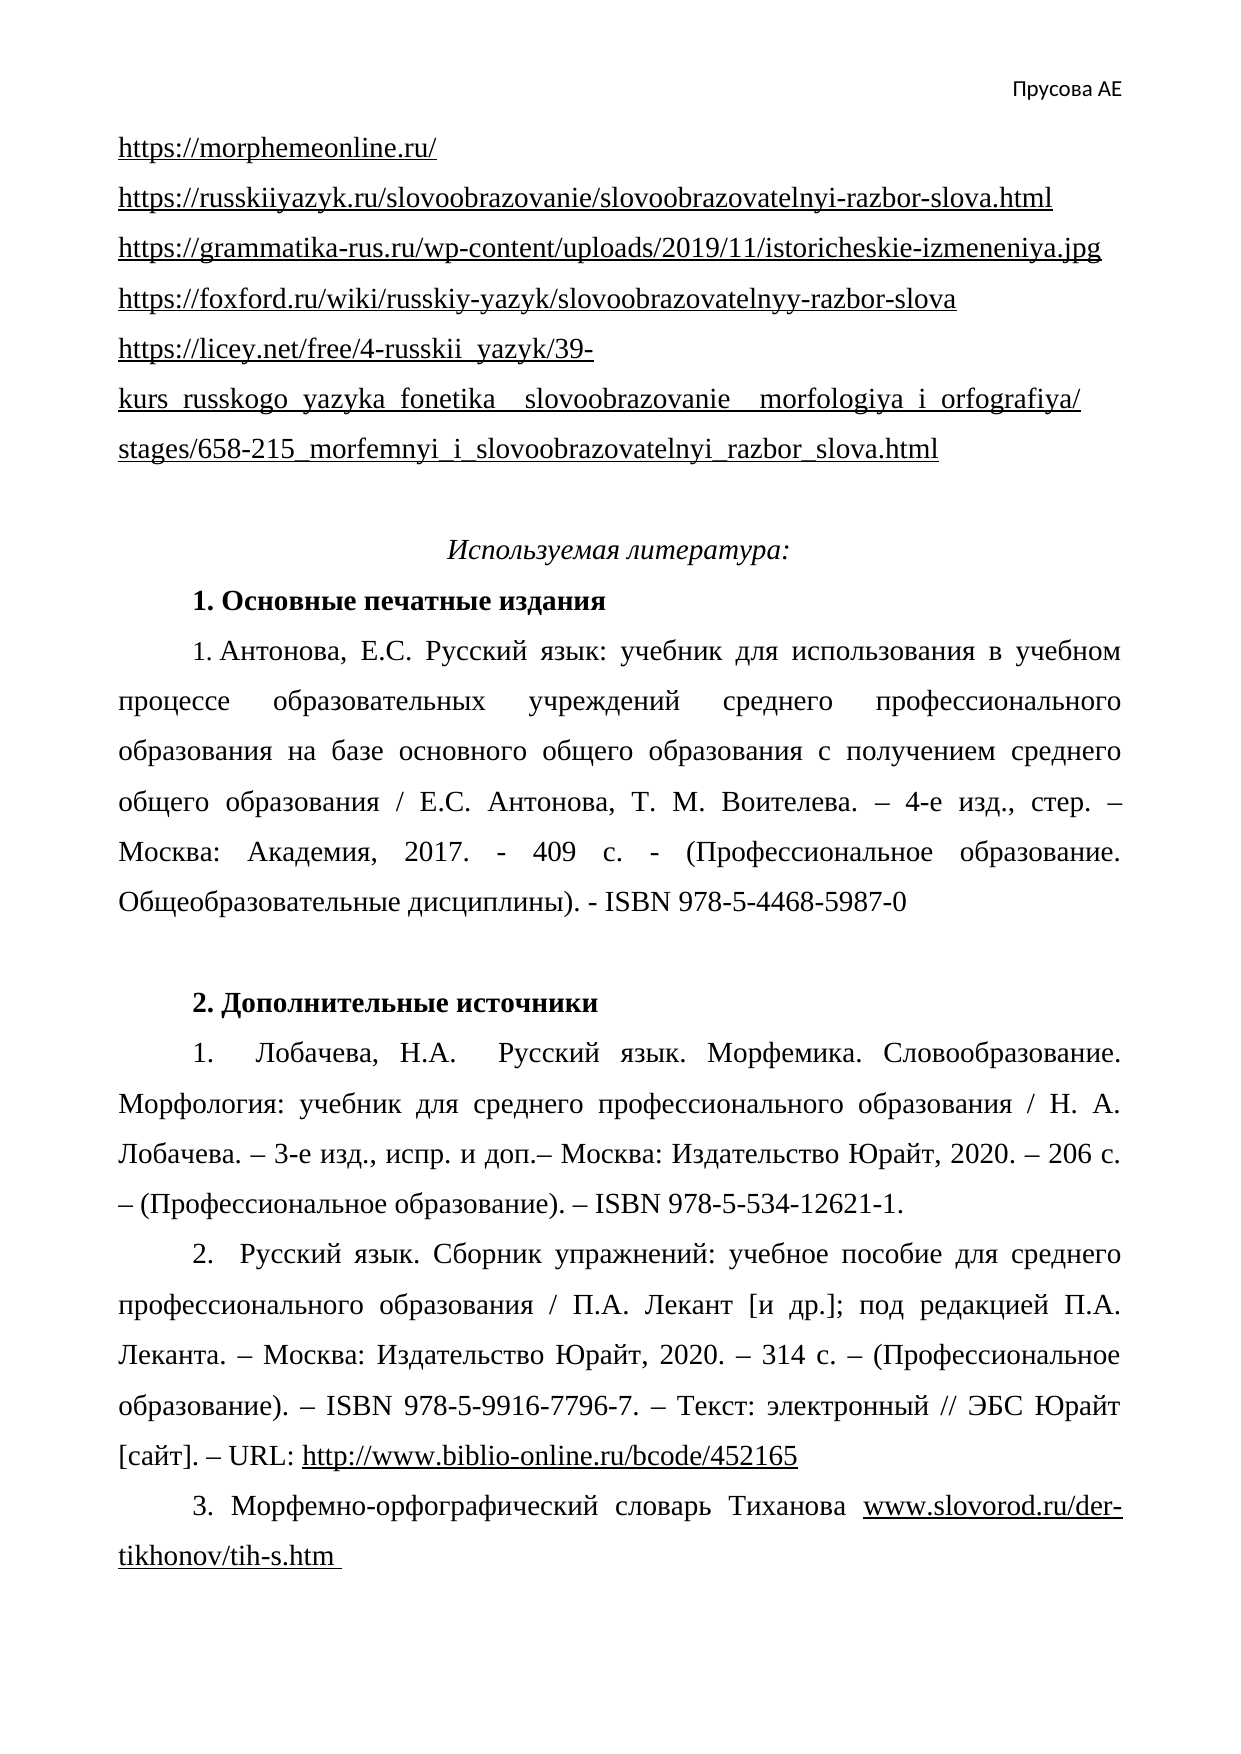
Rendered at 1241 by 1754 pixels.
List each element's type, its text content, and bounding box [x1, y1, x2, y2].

text https://foxford.ru/wiki/russkiy-yazyk/slovoobrazovatelnyy-razbor-slova [118, 281, 1122, 314]
text https://russkiiyazyk.ru/slovoobrazovanie/slovoobrazovatelnyi-razbor-slova.html [118, 180, 1122, 214]
text 2. Дополнительные источники [118, 985, 1122, 1019]
text https://licey.net/free/4-russkii_yazyk/39-kurs_russkogo_yazyka_fonetika__slovoobrazovanie__morfologiya_i_orfografiya/stages/658-215_morfemnyi_i_slovoobrazovatelnyi_razbor_slova.html [118, 331, 1122, 465]
text https://grammatika-rus.ru/wp-content/uploads/2019/11/istoricheskie-izmeneniya.jpg [118, 230, 1122, 264]
text Используемая литература: [118, 532, 1122, 566]
text 3. Морфемно-орфографический словарь Тиханова www.slovorod.ru/der-tikhonov/tih-s.htm [118, 1488, 1122, 1572]
text 1. Лобачева, Н.А. Русский язык. Морфемика. Словообразование. Морфология: учебник для среднего профессионального образования / Н. А. Лобачева. – 3-е изд., испр. и доп.– Москва: Издательство Юрайт, 2020. – 206 с. – (Профессиональное образование). – ISBN 978-5-534-12621-1. [118, 1035, 1122, 1220]
text 2. Русский язык. Сборник упражнений: учебное пособие для среднего профессионального образования / П.А. Лекант [и др.]; под редакцией П.А. Леканта. – Москва: Издательство Юрайт, 2020. – 314 с. – (Профессиональное образование). – ISBN 978-5-9916-7796-7. – Текст: электронный // ЭБС Юрайт [сайт]. – URL: http://www.biblio-online.ru/bcode/452165 [118, 1237, 1122, 1471]
text https://morphemeonline.ru/ [118, 130, 1122, 163]
list Антонова, Е.С. Русский язык: учебник для использования в учебном процессе образовательных учреждений среднего профессионального образования на базе основного общего образования с получением среднего общего образования / Е.С. Антонова, Т. М. Воителева. – 4-е изд., стер. – Москва: Академия, 2017. - 409 с. - (Профессиональное образование. Общеобразовательные дисциплины). - ISBN 978-5-4468-5987-0 [118, 633, 1122, 918]
text 1. Основные печатные издания [118, 583, 1122, 616]
